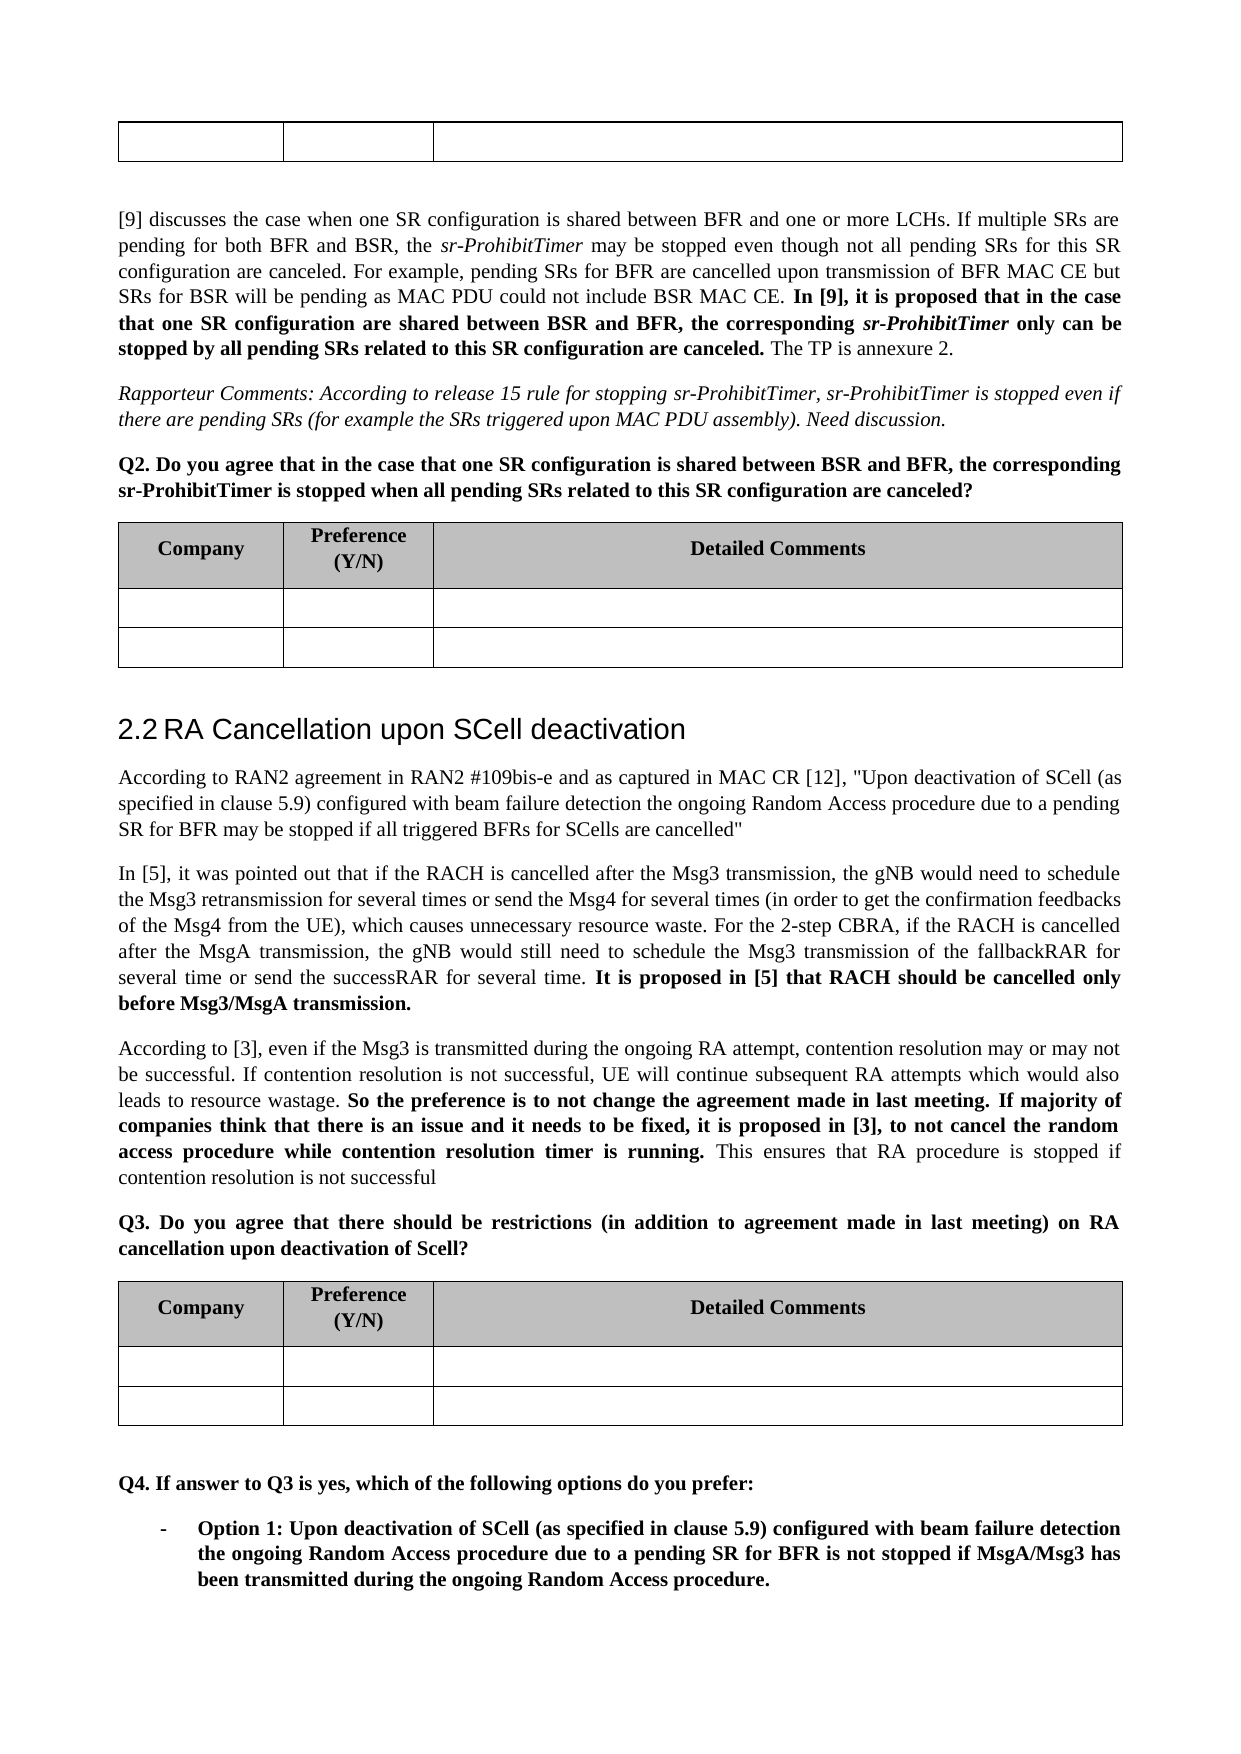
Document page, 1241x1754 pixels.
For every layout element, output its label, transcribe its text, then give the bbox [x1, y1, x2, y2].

text [9] discusses the case when one SR configuration is shared between BFR and one or more LCHs. If multiple SRs are pending for both BFR and BSR, the sr-ProhibitTimer may be stopped even though not all pending SRs for this SR configuration are canceled. For example, pending SRs for BFR are cancelled upon transmission of BFR MAC CE but SRs for BSR will be pending as MAC PDU could not include BSR MAC CE. In [9], it is proposed that in the case that one SR configuration are shared between BSR and BFR, the corresponding sr-ProhibitTimer only can be stopped by all pending SRs related to this SR configuration are canceled. The TP is annexure 2. [118, 207, 1122, 360]
table_cell [119, 1347, 283, 1386]
text In [5], it was pointed out that if the RACH is cancelled after the Msg3 transmission, the gNB would need to schedule the Msg3 retransmission for several times or send the Msg4 for several times (in order to get the confirmation feedbacks of the Msg4 from the UE), which causes unnecessary resource waste. For the 2-step CBRA, if the RACH is cancelled after the MsgA transmission, the gNB would still need to schedule the Msg3 transmission of the fallbackRAR for several time or send the successRAR for several time. It is proposed in [5] that RACH should be cancelled only before Msg3/MsgA transmission. [118, 861, 1122, 1015]
table_cell [284, 123, 433, 161]
table_cell [434, 1387, 1122, 1425]
list Option 1: Upon deactivation of SCell (as specified in clause 5.9) configured with beam failure detection the ongoing Random Access procedure due to a pending SR for BFR is not stopped if MsgA/Msg3 has been transmitted during the ongoing Random Access procedure. [160, 1515, 1122, 1591]
text Q4. If answer to Q3 is yes, which of the following options do you prefer: [118, 1471, 1122, 1495]
table_cell [434, 589, 1122, 627]
table_cell [284, 628, 433, 667]
table_cell [119, 589, 283, 627]
table_header Company [119, 1282, 283, 1346]
table_cell [284, 1347, 433, 1386]
text According to RAN2 agreement in RAN2 #109bis-e and as captured in MAC CR [12], "Upon deactivation of SCell (as specified in clause 5.9) configured with beam failure detection the ongoing Random Access procedure due to a pending SR for BFR may be stopped if all triggered BFRs for SCells are cancelled" [118, 765, 1122, 841]
table_cell [119, 123, 283, 161]
table_cell [119, 1387, 283, 1425]
text Q3. Do you agree that there should be restrictions (in addition to agreement made in last meeting) on RA cancellation upon deactivation of Scell? [118, 1210, 1122, 1260]
table_cell [434, 1347, 1122, 1386]
table_header Detailed Comments [434, 1282, 1122, 1346]
table_header Company [119, 523, 283, 588]
table_cell [284, 589, 433, 627]
table_cell [434, 123, 1122, 161]
table_header Detailed Comments [434, 523, 1122, 588]
table_cell [284, 1387, 433, 1425]
subtitle RA Cancellation upon SCell deactivation [117, 712, 1122, 746]
table_header Preference (Y/N) [284, 523, 433, 588]
text Q2. Do you agree that in the case that one SR configuration is shared between BSR and BFR, the corresponding sr-ProhibitTimer is stopped when all pending SRs related to this SR configuration are canceled? [118, 452, 1122, 502]
table_header Preference (Y/N) [284, 1282, 433, 1346]
table_cell [434, 628, 1122, 667]
text Rapporteur Comments: According to release 15 rule for stopping sr-ProhibitTimer, sr-ProhibitTimer is stopped even if there are pending SRs (for example the SRs triggered upon MAC PDU assembly). Need discussion. [118, 381, 1122, 431]
text According to [3], even if the Msg3 is transmitted during the ongoing RA attempt, contention resolution may or may not be successful. If contention resolution is not successful, UE will continue subsequent RA attempts which would also leads to resource wastage. So the preference is to not change the agreement made in last meeting. If majority of companies think that there is an issue and it needs to be fixed, it is proposed in [3], to not cancel the random access procedure while contention resolution timer is running. This ensures that RA procedure is stopped if contention resolution is not successful [118, 1036, 1122, 1189]
table_cell [119, 628, 283, 667]
